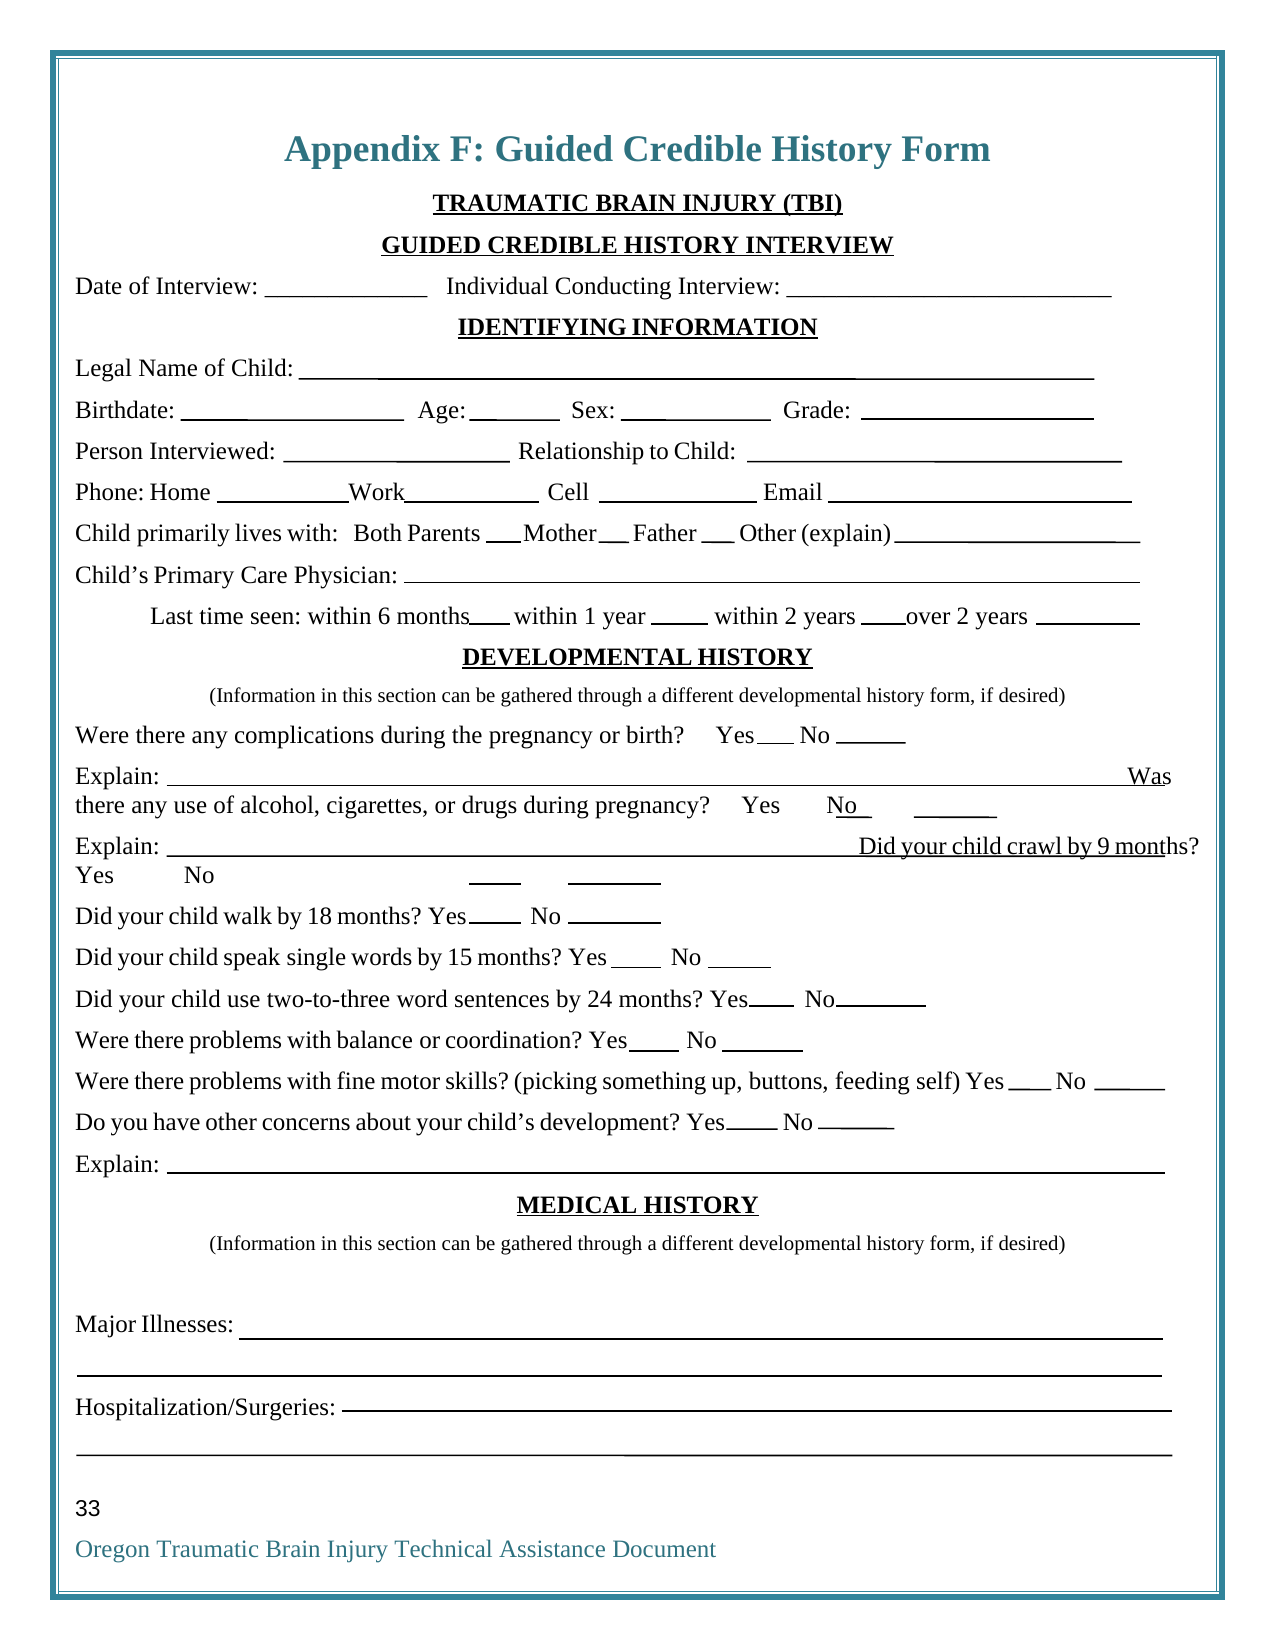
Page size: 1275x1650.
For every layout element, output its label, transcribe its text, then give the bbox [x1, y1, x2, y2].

text (Information in this section can be gathered through a different developmental history form, if desired) [75, 683, 1200, 707]
text Did your child speak single words by 15 months? Yes No [75, 942, 1200, 971]
text TRAUMATIC BRAIN INJURY (TBI) [75, 188, 1200, 217]
text Explain: Did your child crawl by 9 months? Yes No [75, 831, 1200, 889]
text Person Interviewed: Relationship to Child: [75, 436, 1200, 465]
text Explain: Was there any use of alcohol, cigarettes, or drugs during pregnancy? Yes No [75, 761, 1200, 819]
text Did your child walk by 18 months? Yes No [75, 901, 1200, 930]
text DEVELOPMENTAL HISTORY [75, 642, 1200, 671]
text Child’s Primary Care Physician: [75, 560, 1200, 588]
text Major Illnesses: [75, 1309, 1200, 1338]
text Birthdate: Age: Sex: Grade: [75, 395, 1200, 423]
text MEDICAL HISTORY [75, 1190, 1200, 1219]
text (Information in this section can be gathered through a different developmental history form, if desired) [75, 1231, 1200, 1255]
subtitle Appendix F: Guided Credible History Form [75, 126, 1200, 169]
text Phone: Home Work Cell Email [75, 477, 1200, 506]
text GUIDED CREDIBLE HISTORY INTERVIEW [75, 230, 1200, 258]
text Hospitalization/Surgeries: [75, 1392, 1200, 1420]
text Do you have other concerns about your child’s development? Yes No [75, 1107, 1200, 1136]
text Were there problems with fine motor skills? (picking something up, buttons, feeding self) Yes No [75, 1066, 1200, 1095]
text Explain: [75, 1149, 1200, 1177]
text Were there any complications during the pregnancy or birth? Yes No [75, 720, 1200, 749]
text Date of Interview: _____________ Individual Conducting Interview: __________________________ [75, 271, 1200, 300]
text Were there problems with balance or coordination? Yes No [75, 1025, 1200, 1054]
text Legal Name of Child: [75, 353, 1200, 382]
text Last time seen: within 6 months within 1 year within 2 years over 2 years [75, 601, 1200, 630]
text Did your child use two-to-three word sentences by 24 months? Yes No [75, 984, 1200, 1012]
text Child primarily lives with: Both Parents Mother Father Other (explain) [75, 518, 1200, 547]
text IDENTIFYING INFORMATION [75, 312, 1200, 341]
